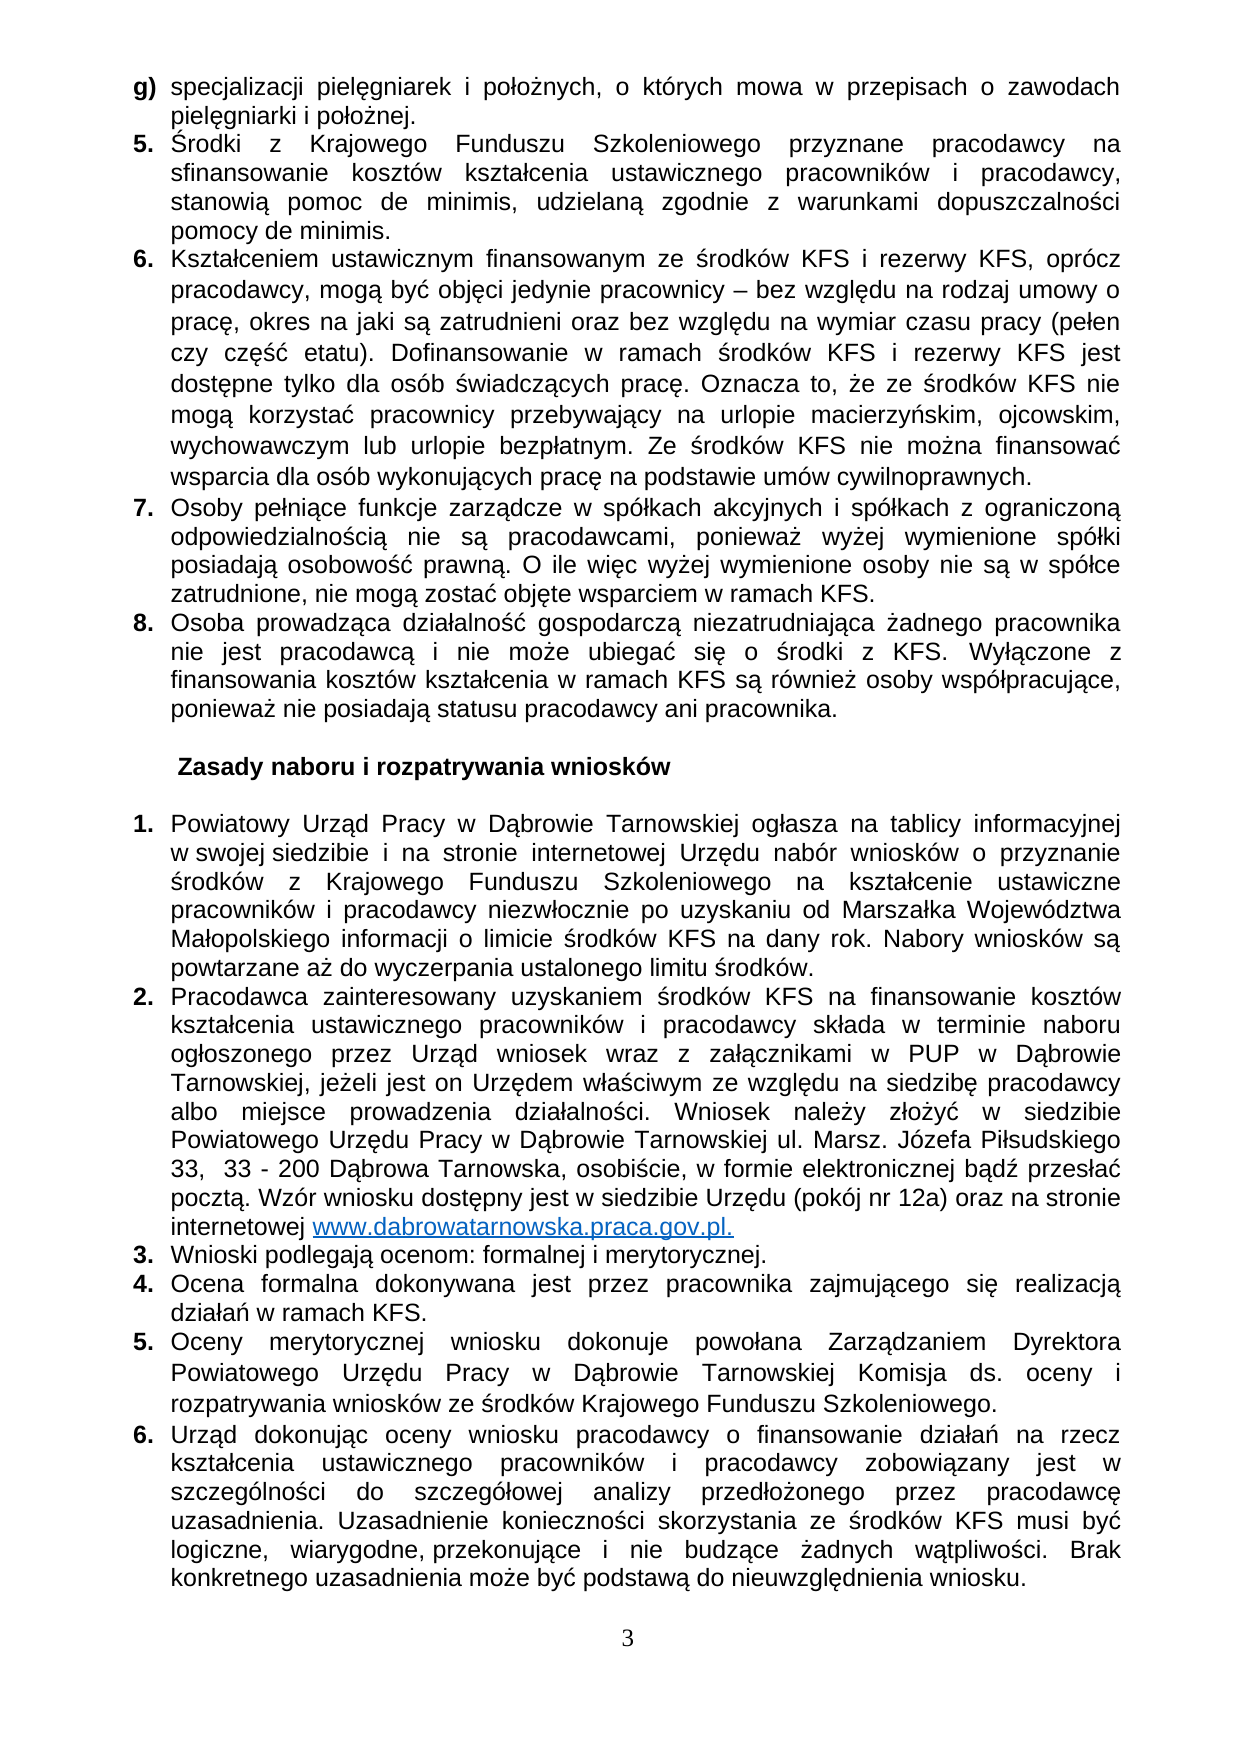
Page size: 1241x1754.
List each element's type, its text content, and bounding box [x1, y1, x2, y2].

list Kształceniem ustawicznym finansowanym ze środków KFS i rezerwy KFS, oprócz pracodawcy, mogą być objęci jedynie pracownicy – bez względu na rodzaj umowy o pracę, okres na jaki są zatrudnieni oraz bez względu na wymiar czasu pracy (pełen czy część etatu). Dofinansowanie w ramach środków KFS i rezerwy KFS jest dostępne tylko dla osób świadczących pracę. Oznacza to, że ze środków KFS nie mogą korzystać pracownicy przebywający na urlopie macierzyńskim, ojcowskim, wychowawczym lub urlopie bezpłatnym. Ze środków KFS nie można finansować wsparcia dla osób wykonujących pracę na podstawie umów cywilnoprawnych. [133, 244, 1122, 490]
list Pracodawca zainteresowany uzyskaniem środków KFS na finansowanie kosztów kształcenia ustawicznego pracowników i pracodawcy składa w terminie naboru ogłoszonego przez Urząd wniosek wraz z załącznikami w PUP w Dąbrowie Tarnowskiej, jeżeli jest on Urzędem właściwym ze względu na siedzibę pracodawcy albo miejsce prowadzenia działalności. Wniosek należy złożyć w siedzibie Powiatowego Urzędu Pracy w Dąbrowie Tarnowskiej ul. Marsz. Józefa Piłsudskiego 33, 33 - 200 Dąbrowa Tarnowska, osobiście, w formie elektronicznej bądź przesłać pocztą. Wzór wniosku dostępny jest w siedzibie Urzędu (pokój nr 12a) oraz na stronie internetowej www.dabrowatarnowska.praca.gov.pl. [133, 981, 1122, 1240]
list Powiatowy Urząd Pracy w Dąbrowie Tarnowskiej ogłasza na tablicy informacyjnej w swojej siedzibie i na stronie internetowej Urzędu nabór wniosków o przyznanie środków z Krajowego Funduszu Szkoleniowego na kształcenie ustawiczne pracowników i pracodawcy niezwłocznie po uzyskaniu od Marszałka Województwa Małopolskiego informacji o limicie środków KFS na dany rok. Nabory wniosków są powtarzane aż do wyczerpania ustalonego limitu środków. [133, 809, 1122, 981]
list Zasady naboru i rozpatrywania wniosków [170, 723, 1122, 780]
list Osoba prowadząca działalność gospodarczą niezatrudniająca żadnego pracownika nie jest pracodawcą i nie może ubiegać się o środki z KFS. Wyłączone z finansowania kosztów kształcenia w ramach KFS są również osoby współpracujące, ponieważ nie posiadają statusu pracodawcy ani pracownika. [133, 608, 1122, 723]
list specjalizacji pielęgniarek i położnych, o których mowa w przepisach o zawodach pielęgniarki i położnej. [133, 72, 1122, 129]
list Wnioski podlegają ocenom: formalnej i merytorycznej. [133, 1240, 1122, 1269]
list Urząd dokonując oceny wniosku pracodawcy o finansowanie działań na rzecz kształcenia ustawicznego pracowników i pracodawcy zobowiązany jest w szczególności do szczegółowej analizy przedłożonego przez pracodawcę uzasadnienia. Uzasadnienie konieczności skorzystania ze środków KFS musi być logiczne, wiarygodne, przekonujące i nie budzące żadnych wątpliwości. Brak konkretnego uzasadnienia może być podstawą do nieuwzględnienia wniosku. [133, 1419, 1122, 1592]
list Oceny merytorycznej wniosku dokonuje powołana Zarządzaniem Dyrektora Powiatowego Urzędu Pracy w Dąbrowie Tarnowskiej Komisja ds. oceny i rozpatrywania wniosków ze środków Krajowego Funduszu Szkoleniowego. [133, 1326, 1122, 1417]
list Środki z Krajowego Funduszu Szkoleniowego przyznane pracodawcy na sfinansowanie kosztów kształcenia ustawicznego pracowników i pracodawcy, stanowią pomoc de minimis, udzielaną zgodnie z warunkami dopuszczalności pomocy de minimis. [133, 129, 1122, 244]
list Osoby pełniące funkcje zarządcze w spółkach akcyjnych i spółkach z ograniczoną odpowiedzialnością nie są pracodawcami, ponieważ wyżej wymienione spółki posiadają osobowość prawną. O ile więc wyżej wymienione osoby nie są w spółce zatrudnione, nie mogą zostać objęte wsparciem w ramach KFS. [133, 493, 1122, 608]
list Ocena formalna dokonywana jest przez pracownika zajmującego się realizacją działań w ramach KFS. [133, 1269, 1122, 1326]
